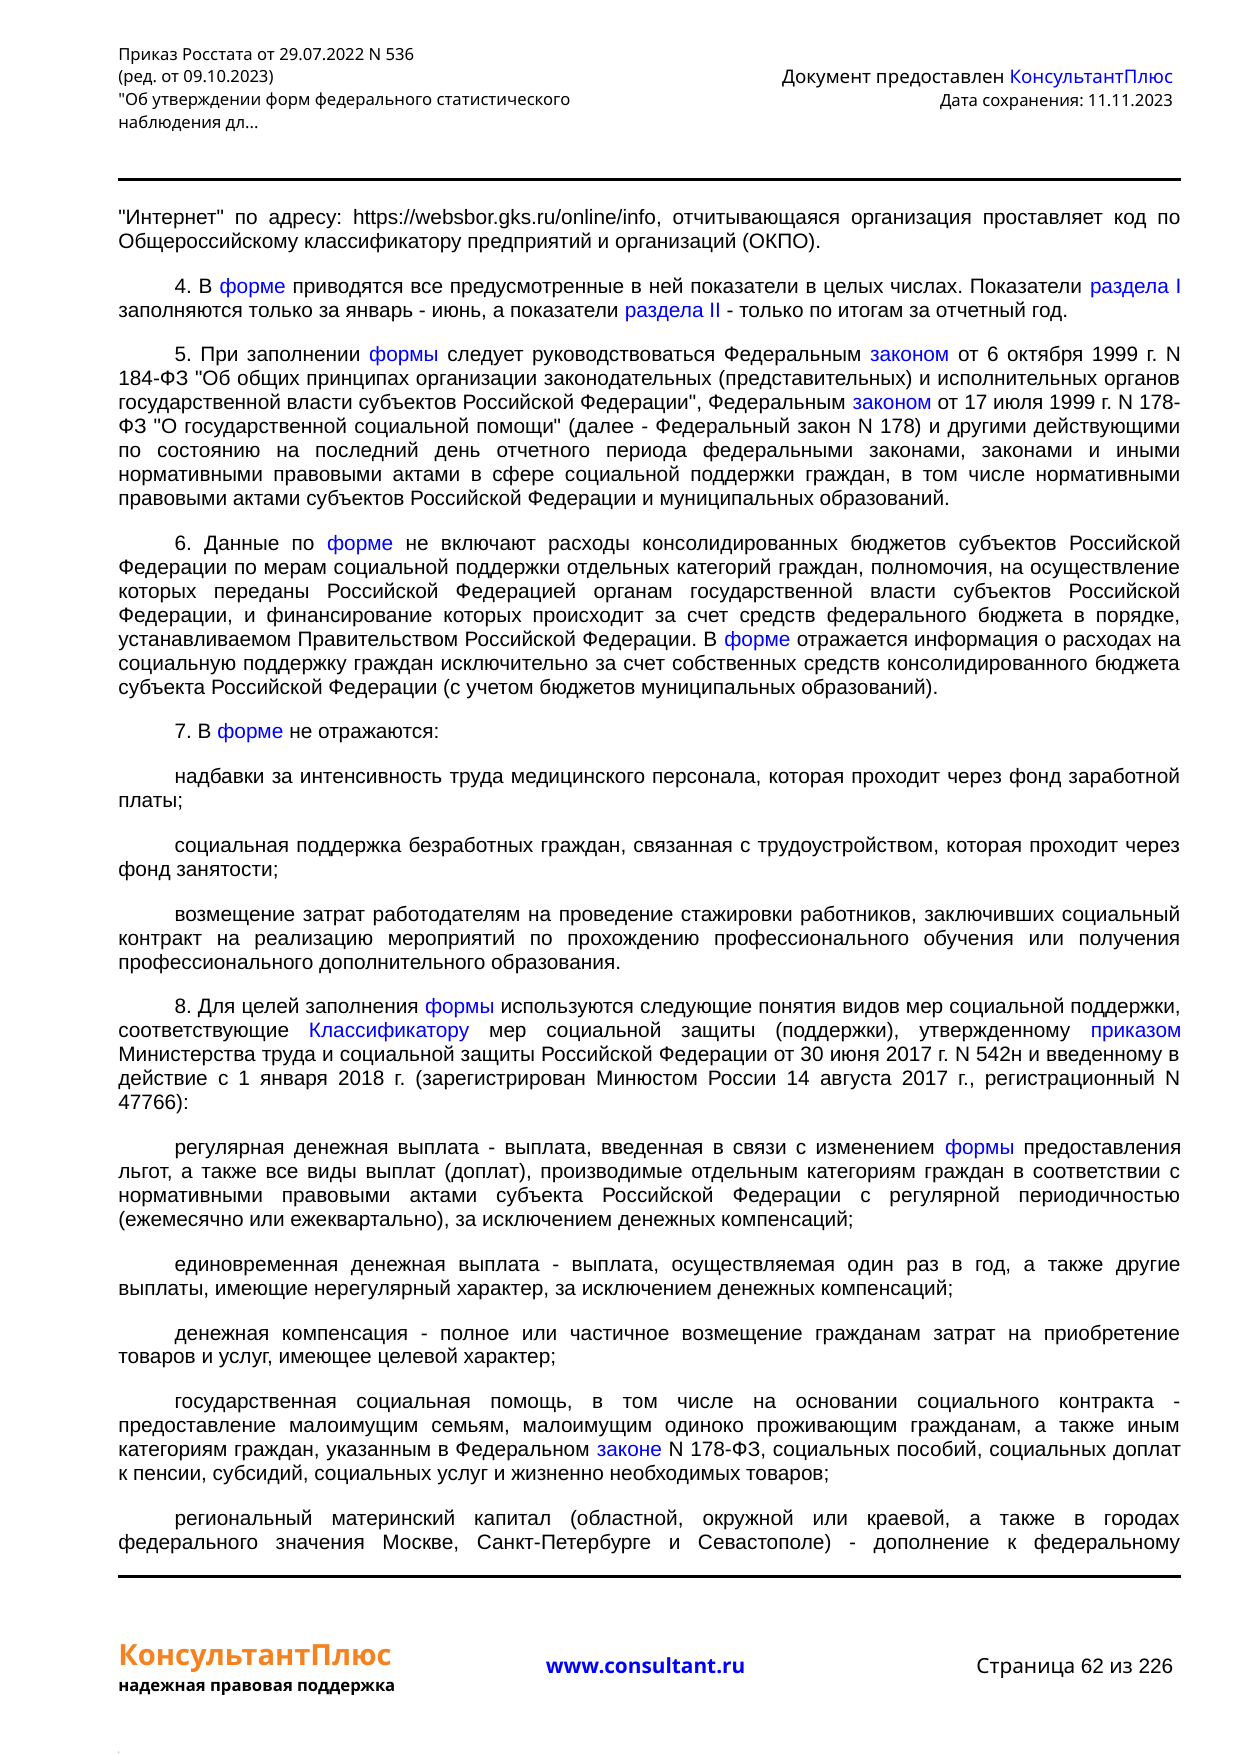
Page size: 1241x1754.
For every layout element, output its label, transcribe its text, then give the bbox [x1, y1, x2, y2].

text 4. В форме приводятся все предусмотренные в ней показатели в целых числах. Показатели раздела I заполняются только за январь - июнь, а показатели раздела II - только по итогам за отчетный год. [118, 273, 1181, 321]
text государственная социальная помощь, в том числе на основании социального контракта - предоставление малоимущим семьям, малоимущим одиноко проживающим гражданам, а также иным категориям граждан, указанным в Федеральном законе N 178-ФЗ, социальных пособий, социальных доплат к пенсии, субсидий, социальных услуг и жизненно необходимых товаров; [118, 1389, 1181, 1485]
text денежная компенсация - полное или частичное возмещение гражданам затрат на приобретение товаров и услуг, имеющее целевой характер; [118, 1320, 1181, 1368]
text регулярная денежная выплата - выплата, введенная в связи с изменением формы предоставления льгот, а также все виды выплат (доплат), производимые отдельным категориям граждан в соответствии с нормативными правовыми актами субъекта Российской Федерации с регулярной периодичностью (ежемесячно или ежеквартально), за исключением денежных компенсаций; [118, 1135, 1181, 1231]
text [118, 205, 1181, 253]
text 8. Для целей заполнения формы используются следующие понятия видов мер социальной поддержки, соответствующие Классификатору мер социальной защиты (поддержки), утвержденному приказом Министерства труда и социальной защиты Российской Федерации от 30 июня 2017 г. N 542н и введенному в действие с 1 января 2018 г. (зарегистрирован Минюстом России 14 августа 2017 г., регистрационный N 47766): [118, 994, 1181, 1114]
text 7. В форме не отражаются: [118, 719, 1181, 743]
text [118, 1506, 1181, 1554]
text надбавки за интенсивность труда медицинского персонала, которая проходит через фонд заработной платы; [118, 764, 1181, 812]
text единовременная денежная выплата - выплата, осуществляемая один раз в год, а также другие выплаты, имеющие нерегулярный характер, за исключением денежных компенсаций; [118, 1252, 1181, 1299]
text социальная поддержка безработных граждан, связанная с трудоустройством, которая проходит через фонд занятости; [118, 833, 1181, 881]
text 6. Данные по форме не включают расходы консолидированных бюджетов субъектов Российской Федерации по мерам социальной поддержки отдельных категорий граждан, полномочия, на осуществление которых переданы Российской Федерацией органам государственной власти субъектов Российской Федерации, и финансирование которых происходит за счет средств федерального бюджета в порядке, устанавливаемом Правительством Российской Федерации. В форме отражается информация о расходах на социальную поддержку граждан исключительно за счет собственных средств консолидированного бюджета субъекта Российской Федерации (с учетом бюджетов муниципальных образований). [118, 531, 1181, 698]
text 5. При заполнении формы следует руководствоваться Федеральным законом от 6 октября 1999 г. N 184-ФЗ "Об общих принципах организации законодательных (представительных) и исполнительных органов государственной власти субъектов Российской Федерации", Федеральным законом от 17 июля 1999 г. N 178-ФЗ "О государственной социальной помощи" (далее - Федеральный закон N 178) и другими действующими по состоянию на последний день отчетного периода федеральными законами, законами и иными нормативными правовыми актами в сфере социальной поддержки граждан, в том числе нормативными правовыми актами субъектов Российской Федерации и муниципальных образований. [118, 342, 1181, 510]
text возмещение затрат работодателям на проведение стажировки работников, заключивших социальный контракт на реализацию мероприятий по прохождению профессионального обучения или получения профессионального дополнительного образования. [118, 902, 1181, 973]
